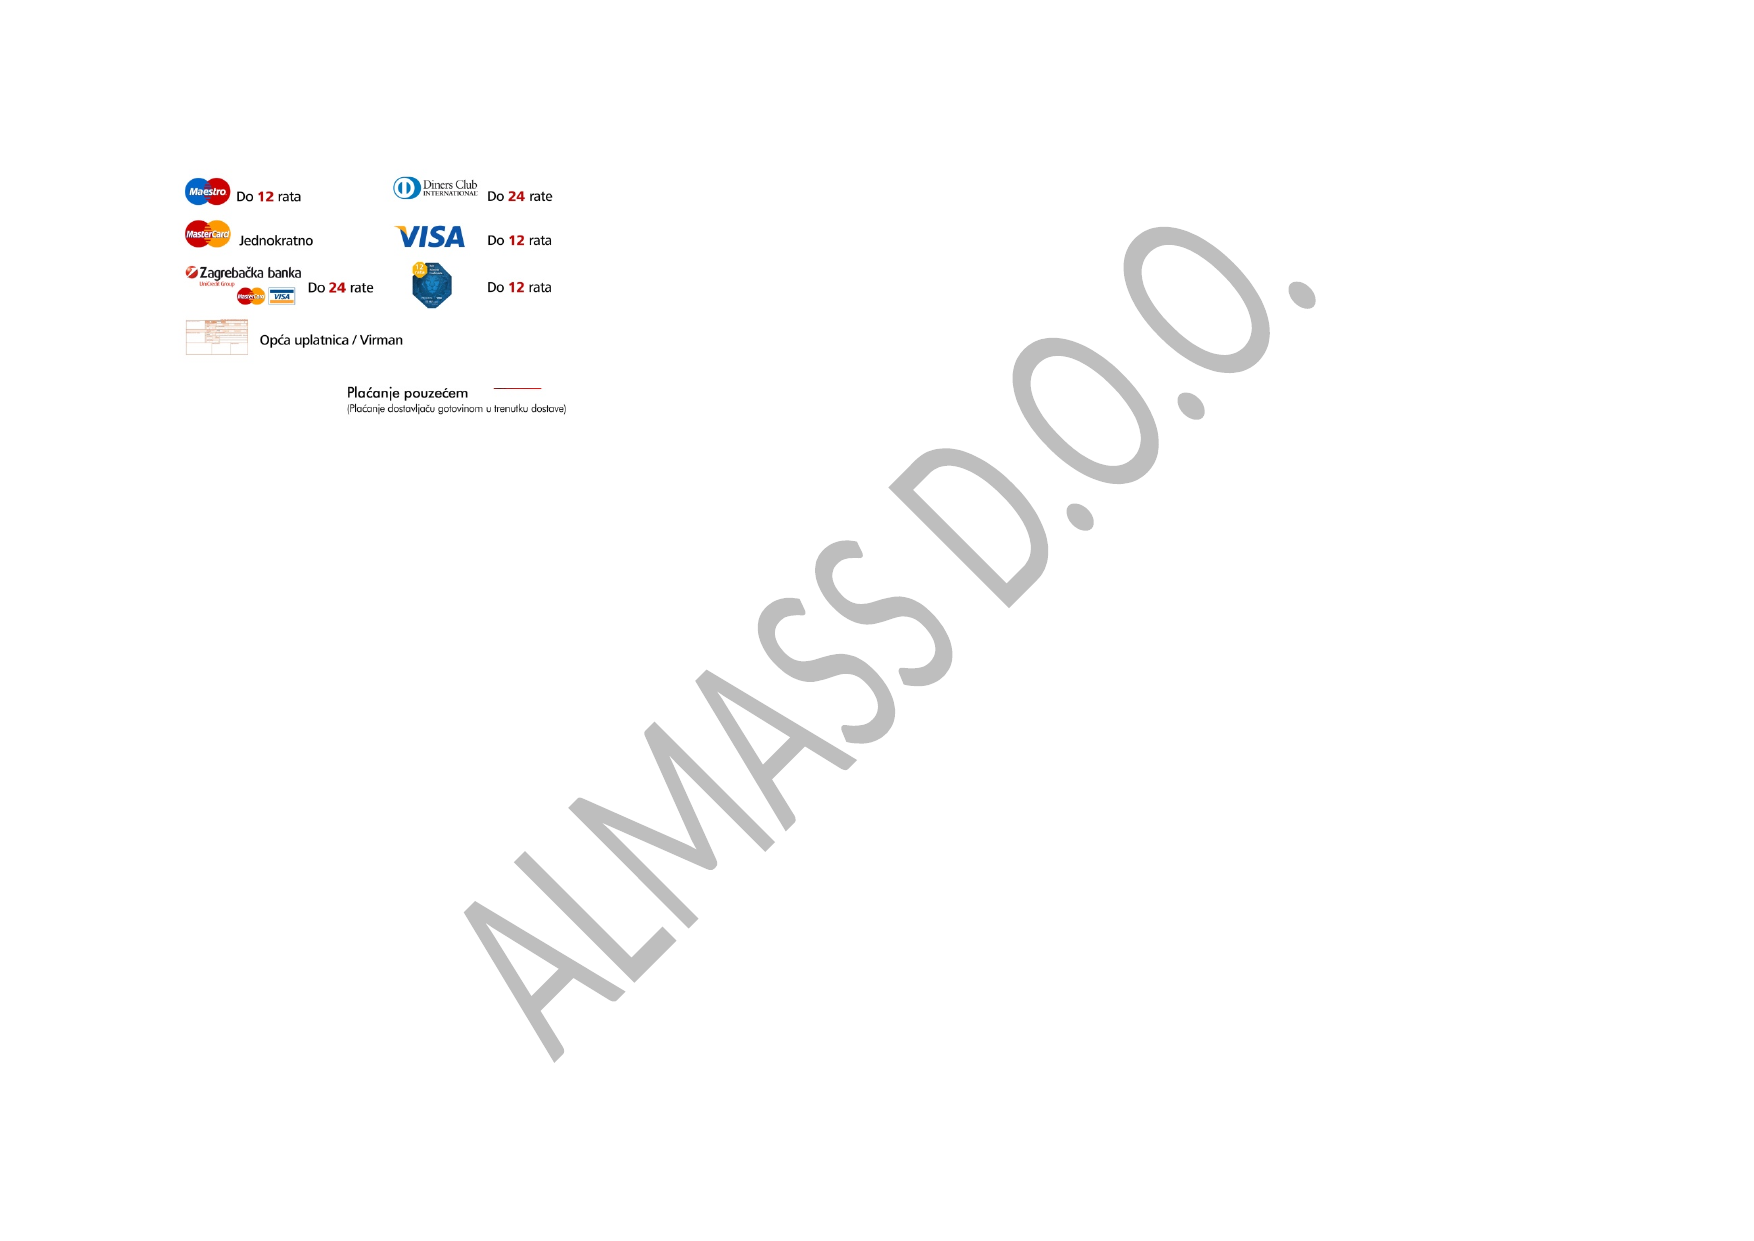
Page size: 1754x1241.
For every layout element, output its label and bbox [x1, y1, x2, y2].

picture [156, 147, 576, 450]
